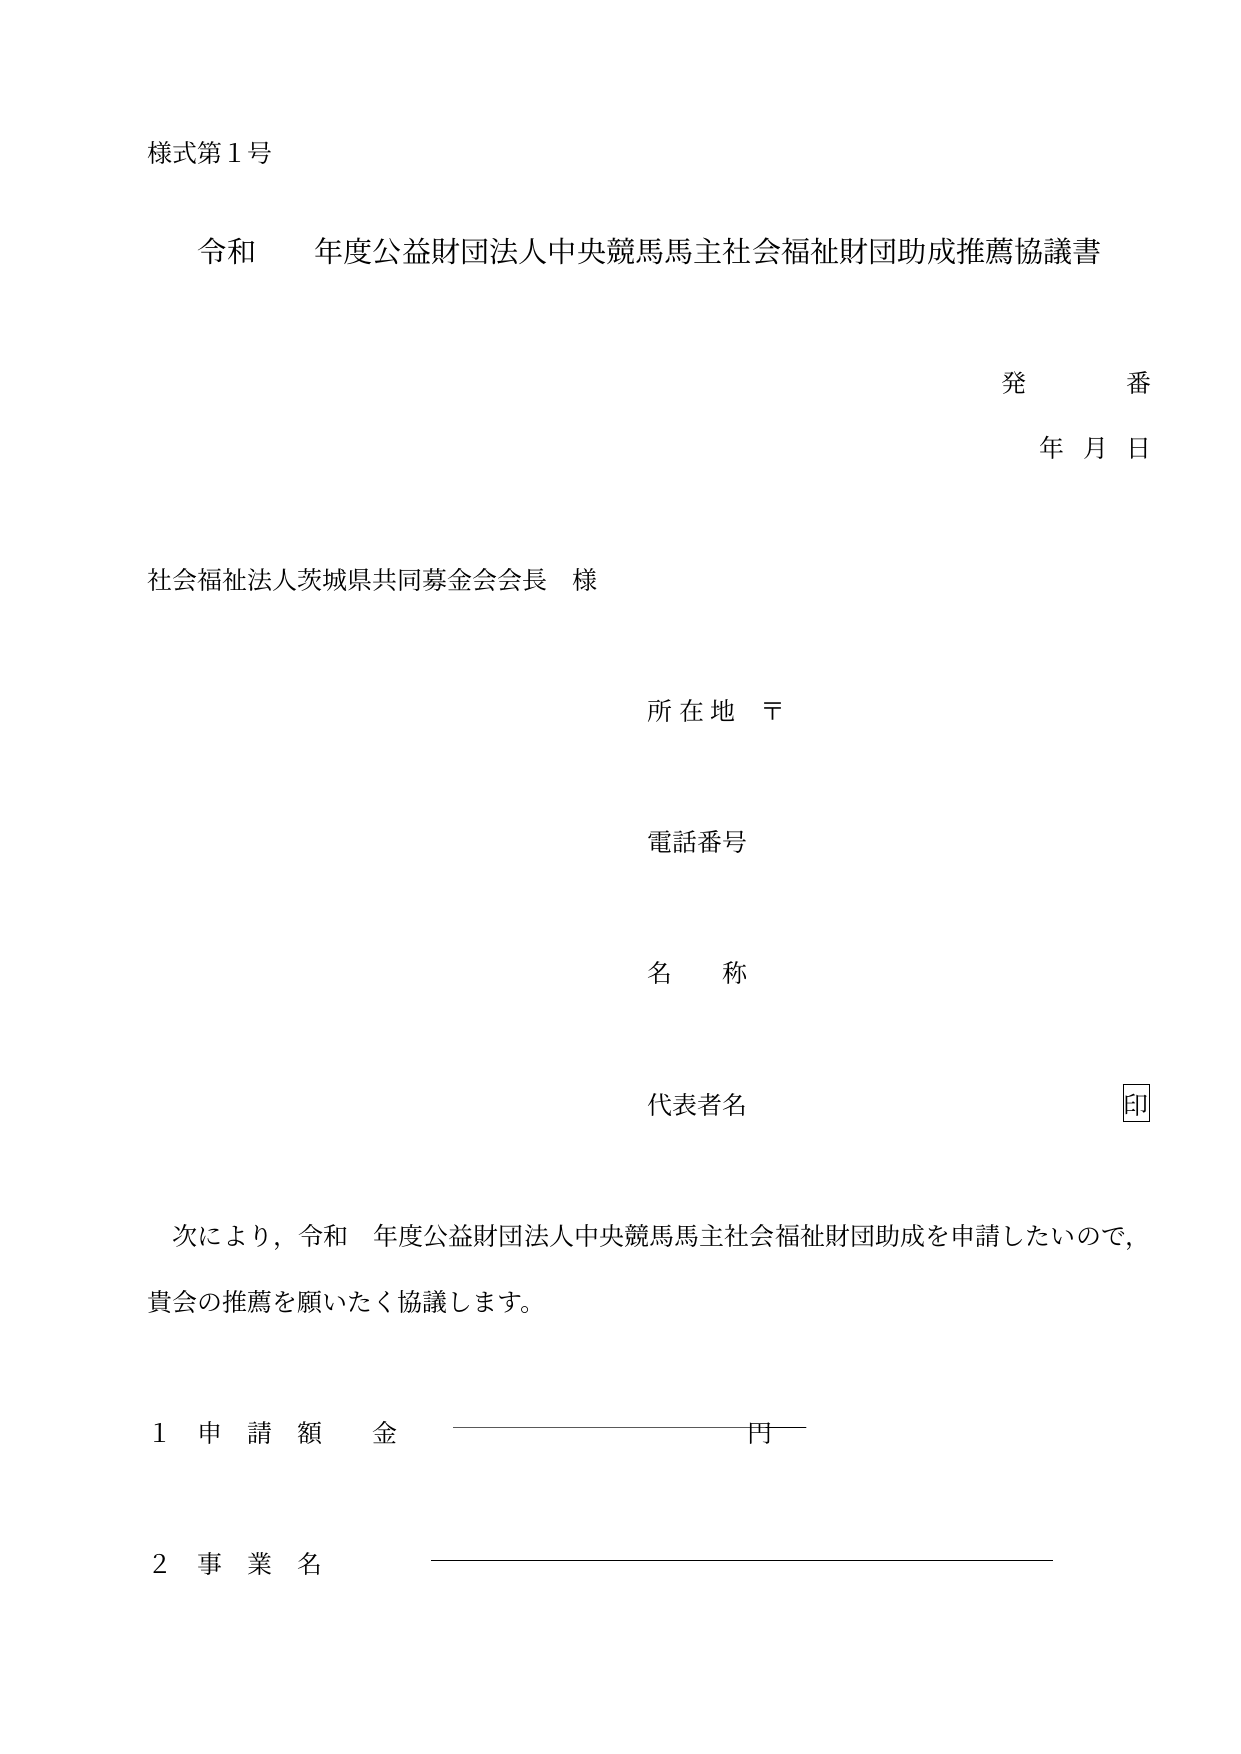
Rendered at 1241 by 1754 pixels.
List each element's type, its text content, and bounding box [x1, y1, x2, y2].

text 名 称 [148, 939, 1152, 1005]
text 社会福祉法人茨城県共同募金会会長 様 [148, 546, 1152, 611]
text 所 在 地 〒 [148, 677, 1152, 742]
text 令和 年度公益財団法人中央競馬馬主社会福祉財団助成推薦協議書 [148, 217, 1152, 283]
text ２ 事業名 [148, 1530, 1152, 1596]
text １ 申請額 金 円 [148, 1399, 1152, 1464]
text 代表者名 印 [148, 1071, 1152, 1136]
text 年月日 [148, 414, 1152, 480]
text 様式第１号 [148, 119, 1152, 184]
text 発 番 [148, 349, 1152, 414]
text 次により，令和 年度公益財団法人中央競馬馬主社会福祉財団助成を申請したいので，貴会の推薦を願いたく協議します。 [148, 1202, 1152, 1333]
text 電話番号 [148, 808, 1152, 874]
